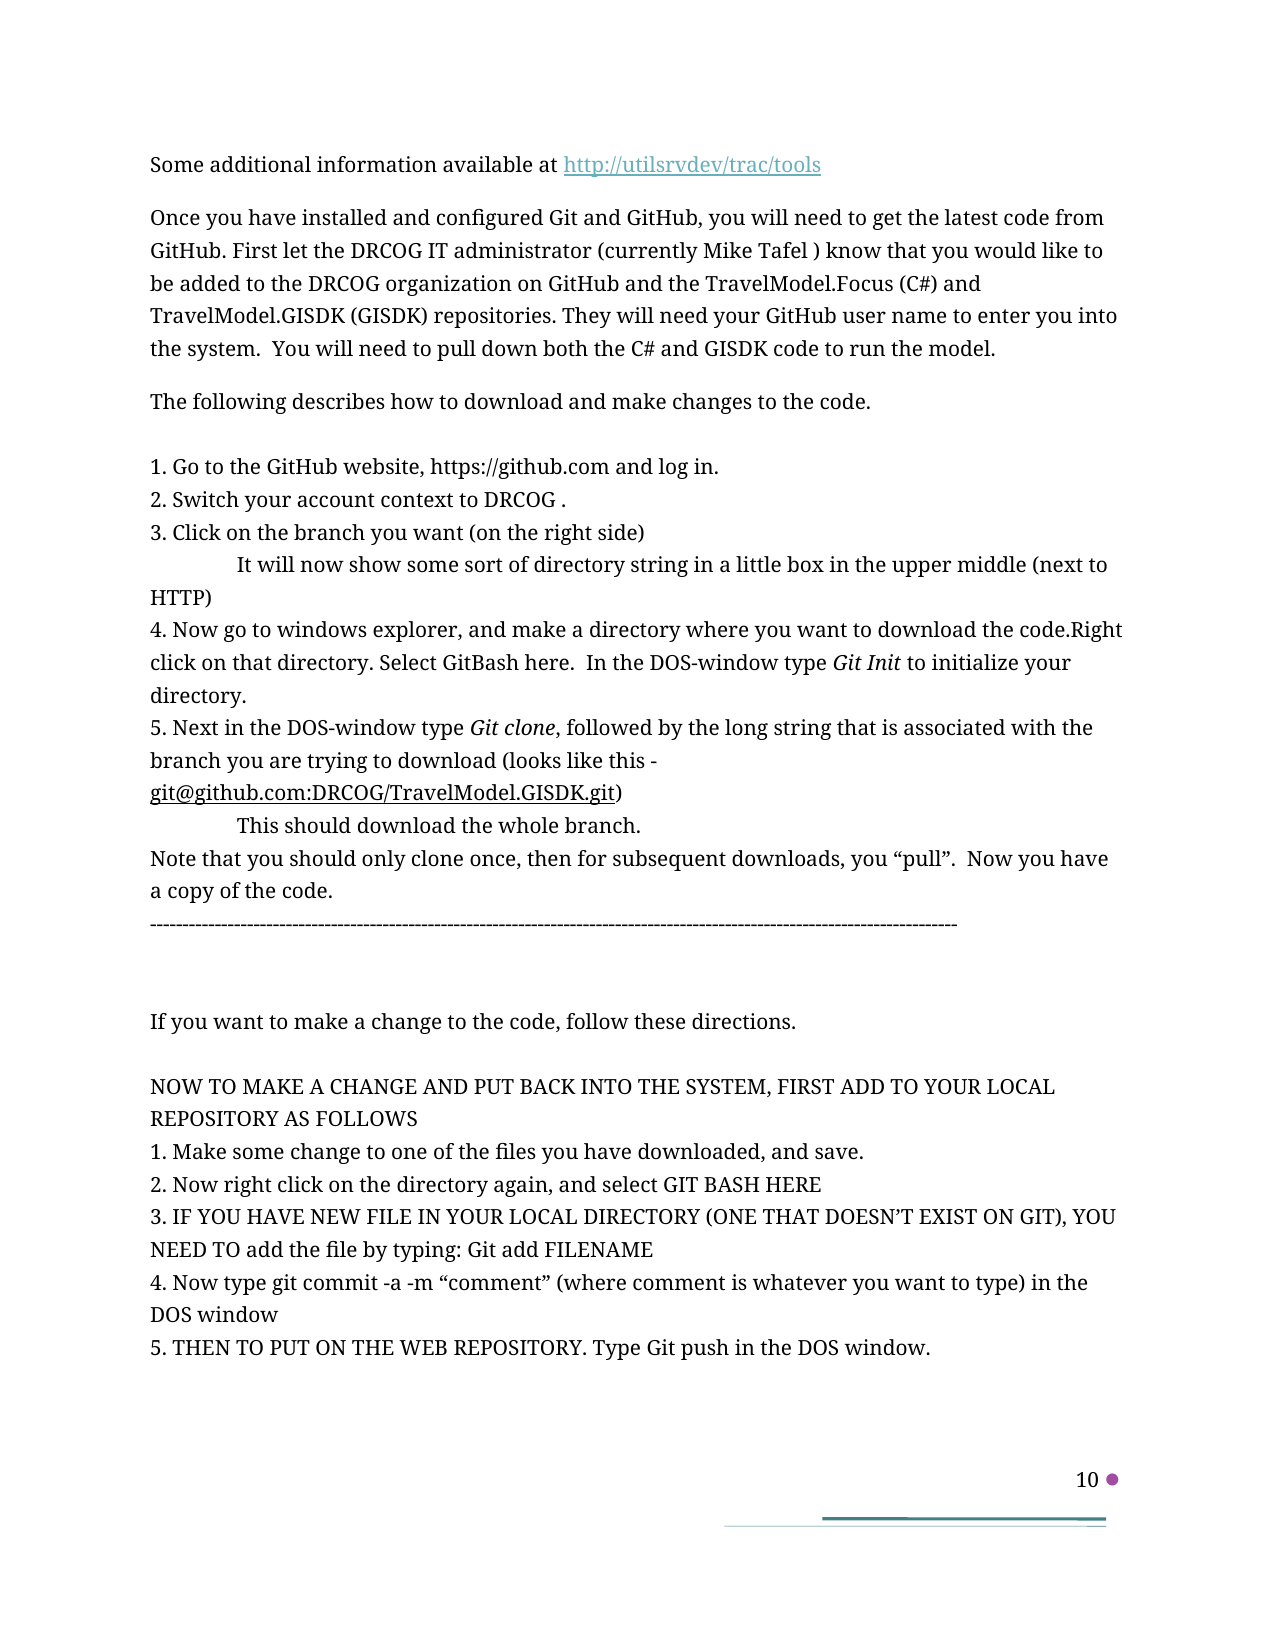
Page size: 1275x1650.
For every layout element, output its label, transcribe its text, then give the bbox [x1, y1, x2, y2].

text 2. Now right click on the directory again, and select GIT BASH HERE [150, 1170, 1125, 1198]
text 1. Go to the GitHub website, https://github.com and log in. [150, 452, 1125, 481]
text 4. Now type git commit -a -m “comment” (where comment is whatever you want to type) in the DOS window [150, 1268, 1125, 1329]
text If you want to make a change to the code, follow these directions. [150, 1007, 1125, 1035]
text 1. Make some change to one of the files you have downloaded, and save. [150, 1137, 1125, 1166]
text 3. Click on the branch you want (on the right side) [150, 518, 1125, 546]
text ----------------------------------------------------------------------------------------------------------------------------- [150, 909, 1125, 937]
text 3. IF YOU HAVE NEW FILE IN YOUR LOCAL DIRECTORY (ONE THAT DOESN’T EXIST ON GIT), YOU NEED TO add the file by typing: Git add FILENAME [150, 1202, 1125, 1263]
text 4. Now go to windows explorer, and make a directory where you want to download the code.Right click on that directory. Select GitBash here. In the DOS-window type Git Init to initialize your directory. [150, 616, 1125, 709]
text 2. Switch your account context to DRCOG . [150, 485, 1125, 513]
text Note that you should only clone once, then for subsequent downloads, you “pull”. Now you have a copy of the code. [150, 844, 1125, 905]
text It will now show some sort of directory string in a little box in the upper middle (next to HTTP) [150, 550, 1125, 611]
text This should download the whole branch. [150, 811, 1125, 839]
text The following describes how to download and make changes to the code. [150, 387, 1125, 416]
text Some additional information available at http://utilsrvdev/trac/tools [150, 150, 1125, 178]
text Once you have installed and configured Git and GitHub, you will need to get the latest code from GitHub. First let the DRCOG IT administrator (currently Mike Tafel ) know that you would like to be added to the DRCOG organization on GitHub and the TravelModel.Focus (C#) and TravelModel.GISDK (GISDK) repositories. They will need your GitHub user name to enter you into the system. You will need to pull down both the C# and GISDK code to run the model. [150, 203, 1125, 362]
text 5. Next in the DOS-window type Git clone, followed by the long string that is associated with the branch you are trying to download (looks like this - git@github.com:DRCOG/TravelModel.GISDK.git) [150, 713, 1125, 807]
text 5. THEN TO PUT ON THE WEB REPOSITORY. Type Git push in the DOS window. [150, 1333, 1125, 1361]
text NOW TO MAKE A CHANGE AND PUT BACK INTO THE SYSTEM, FIRST ADD TO YOUR LOCAL REPOSITORY AS FOLLOWS [150, 1072, 1125, 1133]
